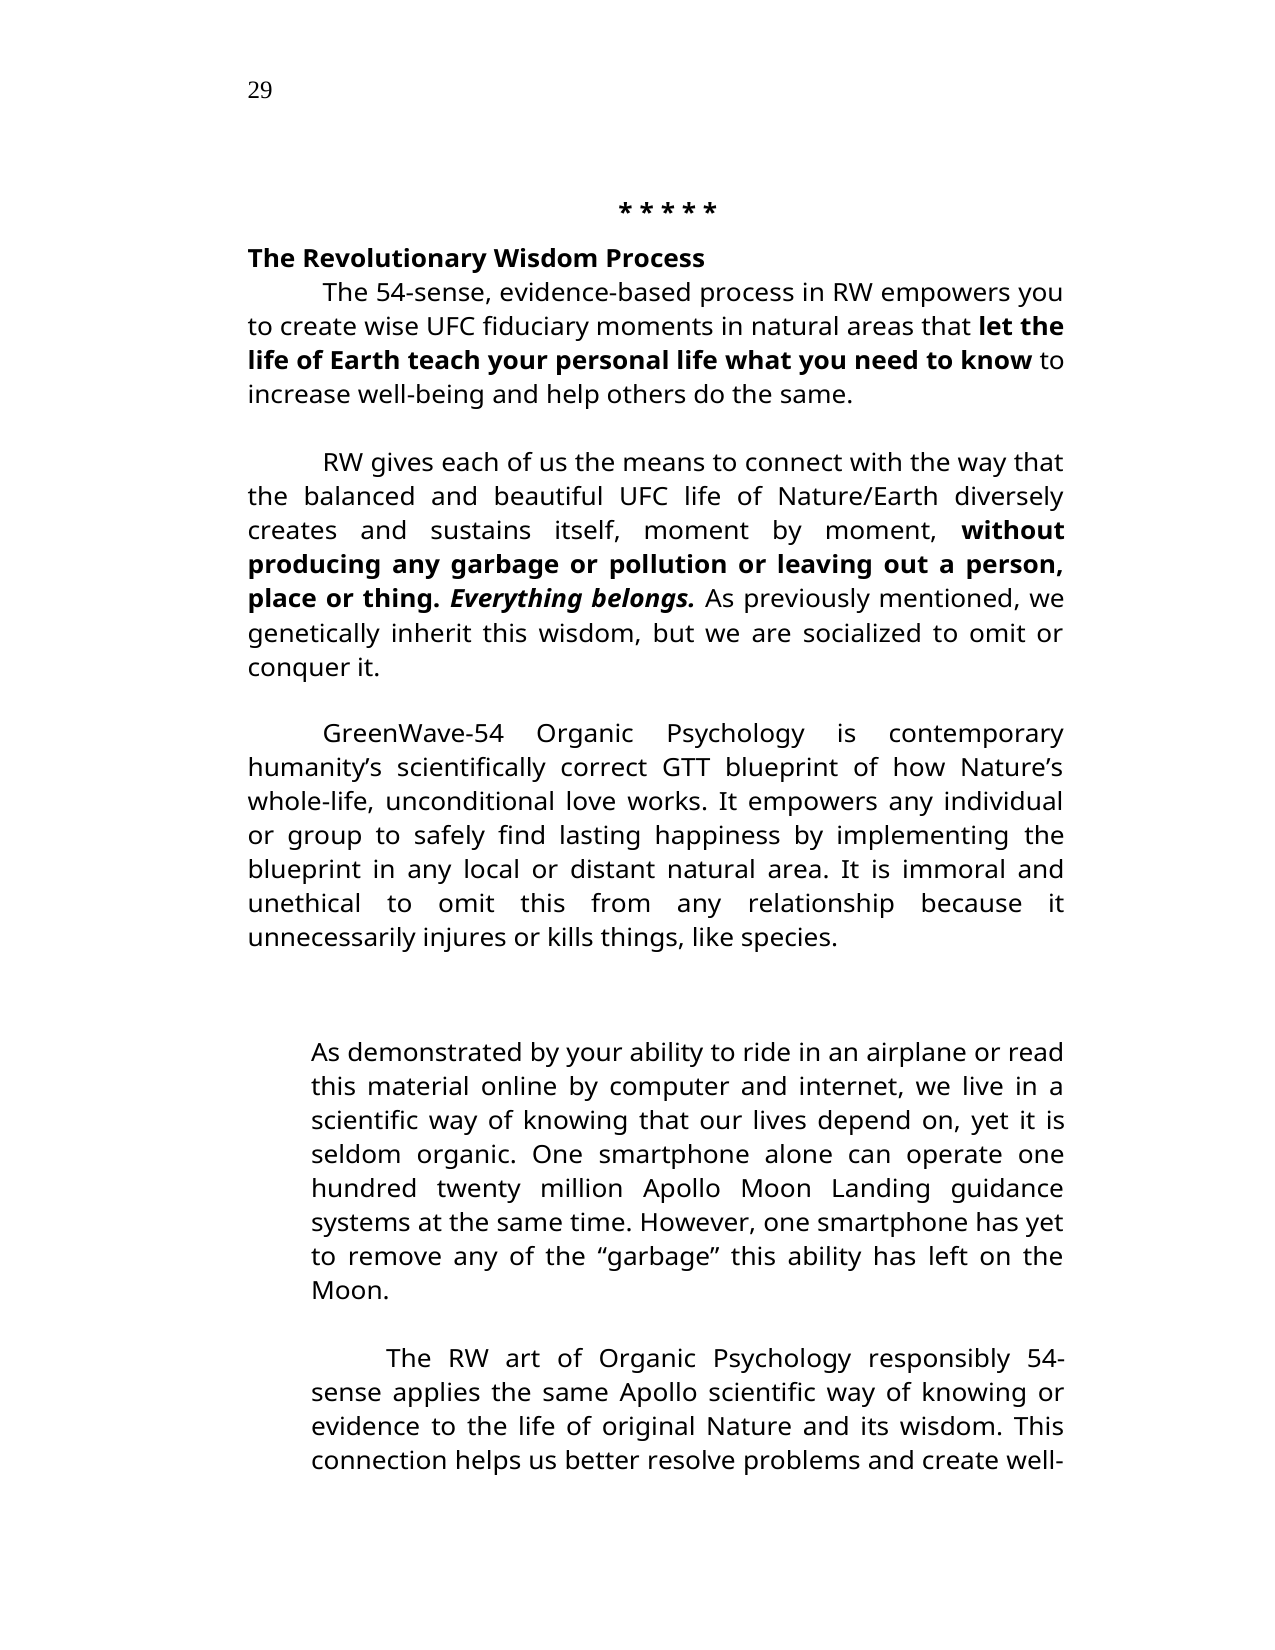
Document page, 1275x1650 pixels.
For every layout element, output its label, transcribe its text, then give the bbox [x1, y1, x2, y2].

subtitle * * * * * [472, 195, 753, 229]
subtitle The Revolutionary Wisdom Process [247, 240, 753, 274]
text As demonstrated by your ability to ride in an airplane or read this material online by computer and internet, we live in a scientific way of knowing that our lives depend on, yet it is seldom organic. One smartphone alone can operate one hundred twenty million Apollo Moon Landing guidance systems at the same time. However, one smartphone has yet to remove any of the “garbage” this ability has left on the Moon. [311, 1034, 1065, 1307]
text RW gives each of us the means to connect with the way that the balanced and beautiful UFC life of Nature/Earth diversely creates and sustains itself, moment by moment, without producing any garbage or pollution or leaving out a person, place or thing. Everything belongs. As previously mentioned, we genetically inherit this wisdom, but we are socialized to omit or conquer it. [247, 445, 1065, 683]
text The 54-sense, evidence-based process in RW empowers you to create wise UFC fiduciary moments in natural areas that let the life of Earth teach your personal life what you need to know to increase well-being and help others do the same. [247, 274, 1065, 411]
text GreenWave-54 Organic Psychology is contemporary humanity’s scientifically correct GTT blueprint of how Nature’s whole-life, unconditional love works. It empowers any individual or group to safely find lasting happiness by implementing the blueprint in any local or distant natural area. It is immoral and unethical to omit this from any relationship because it unnecessarily injures or kills things, like species. [247, 716, 1064, 954]
